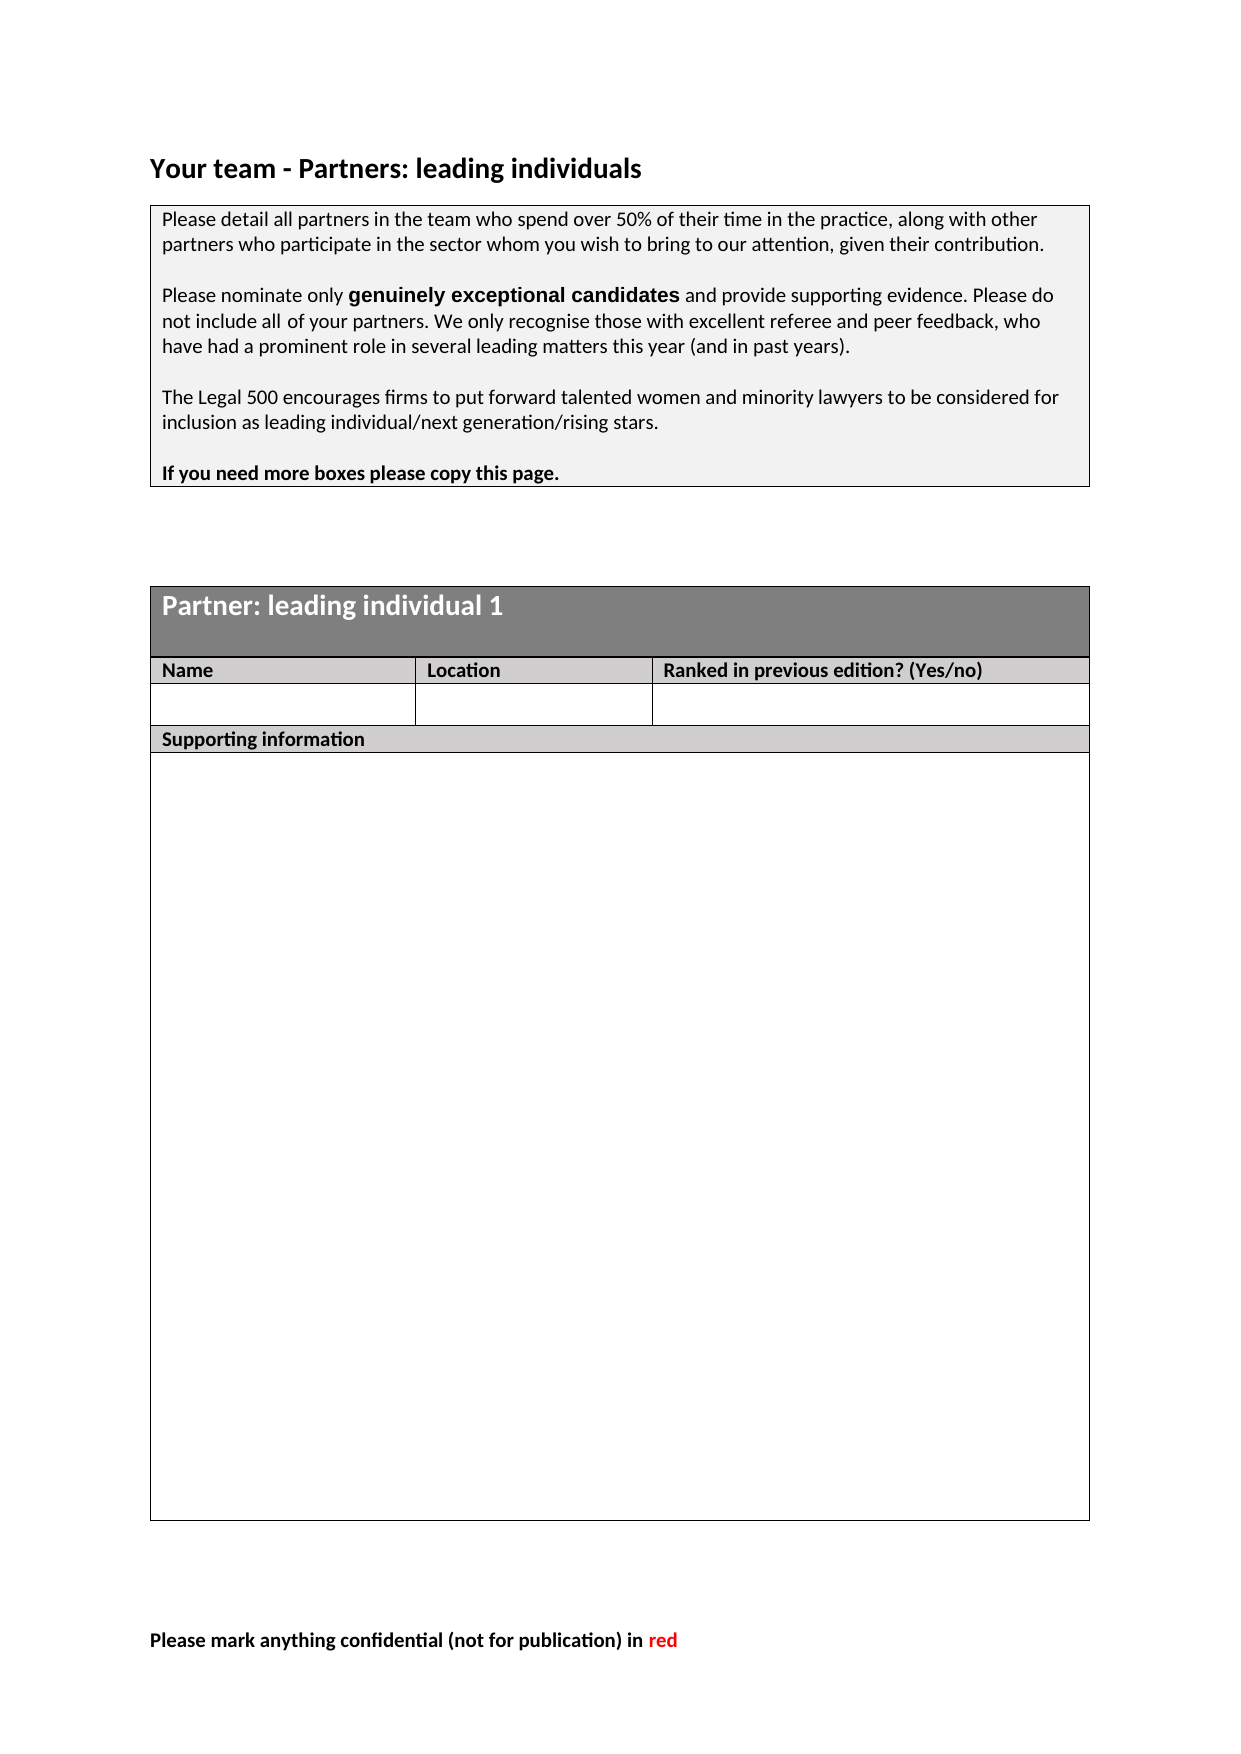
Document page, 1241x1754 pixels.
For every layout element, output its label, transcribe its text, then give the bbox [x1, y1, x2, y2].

table_cell Name [151, 658, 415, 683]
table_cell [416, 684, 652, 725]
table_cell Supporting information [151, 726, 1089, 752]
table_cell [151, 753, 1089, 1520]
table_cell Location [416, 658, 652, 683]
table_cell [151, 684, 415, 725]
table_cell [653, 684, 1089, 725]
text Your team - Partners: leading individuals [150, 150, 1090, 186]
table_cell Ranked in previous edition? (Yes/no) [653, 658, 1089, 683]
table_header Please detail all partners in the team who spend over 50% of their time in the practice, along with other partners who participate in the sector whom you wish to bring to our attention, given their contribution. Please nominate only genuinely exceptional candidates and provide supporting evidence. Please do not include all of your partners. We only recognise those with excellent referee and peer feedback, who have had a prominent role in several leading matters this year (and in past years). The Legal 500 encourages firms to put forward talented women and minority lawyers to be considered for inclusion as leading individual/next generation/rising stars. If you need more boxes please copy this page. [151, 206, 1089, 486]
table_header Partner: leading individual 1 [151, 587, 1089, 656]
